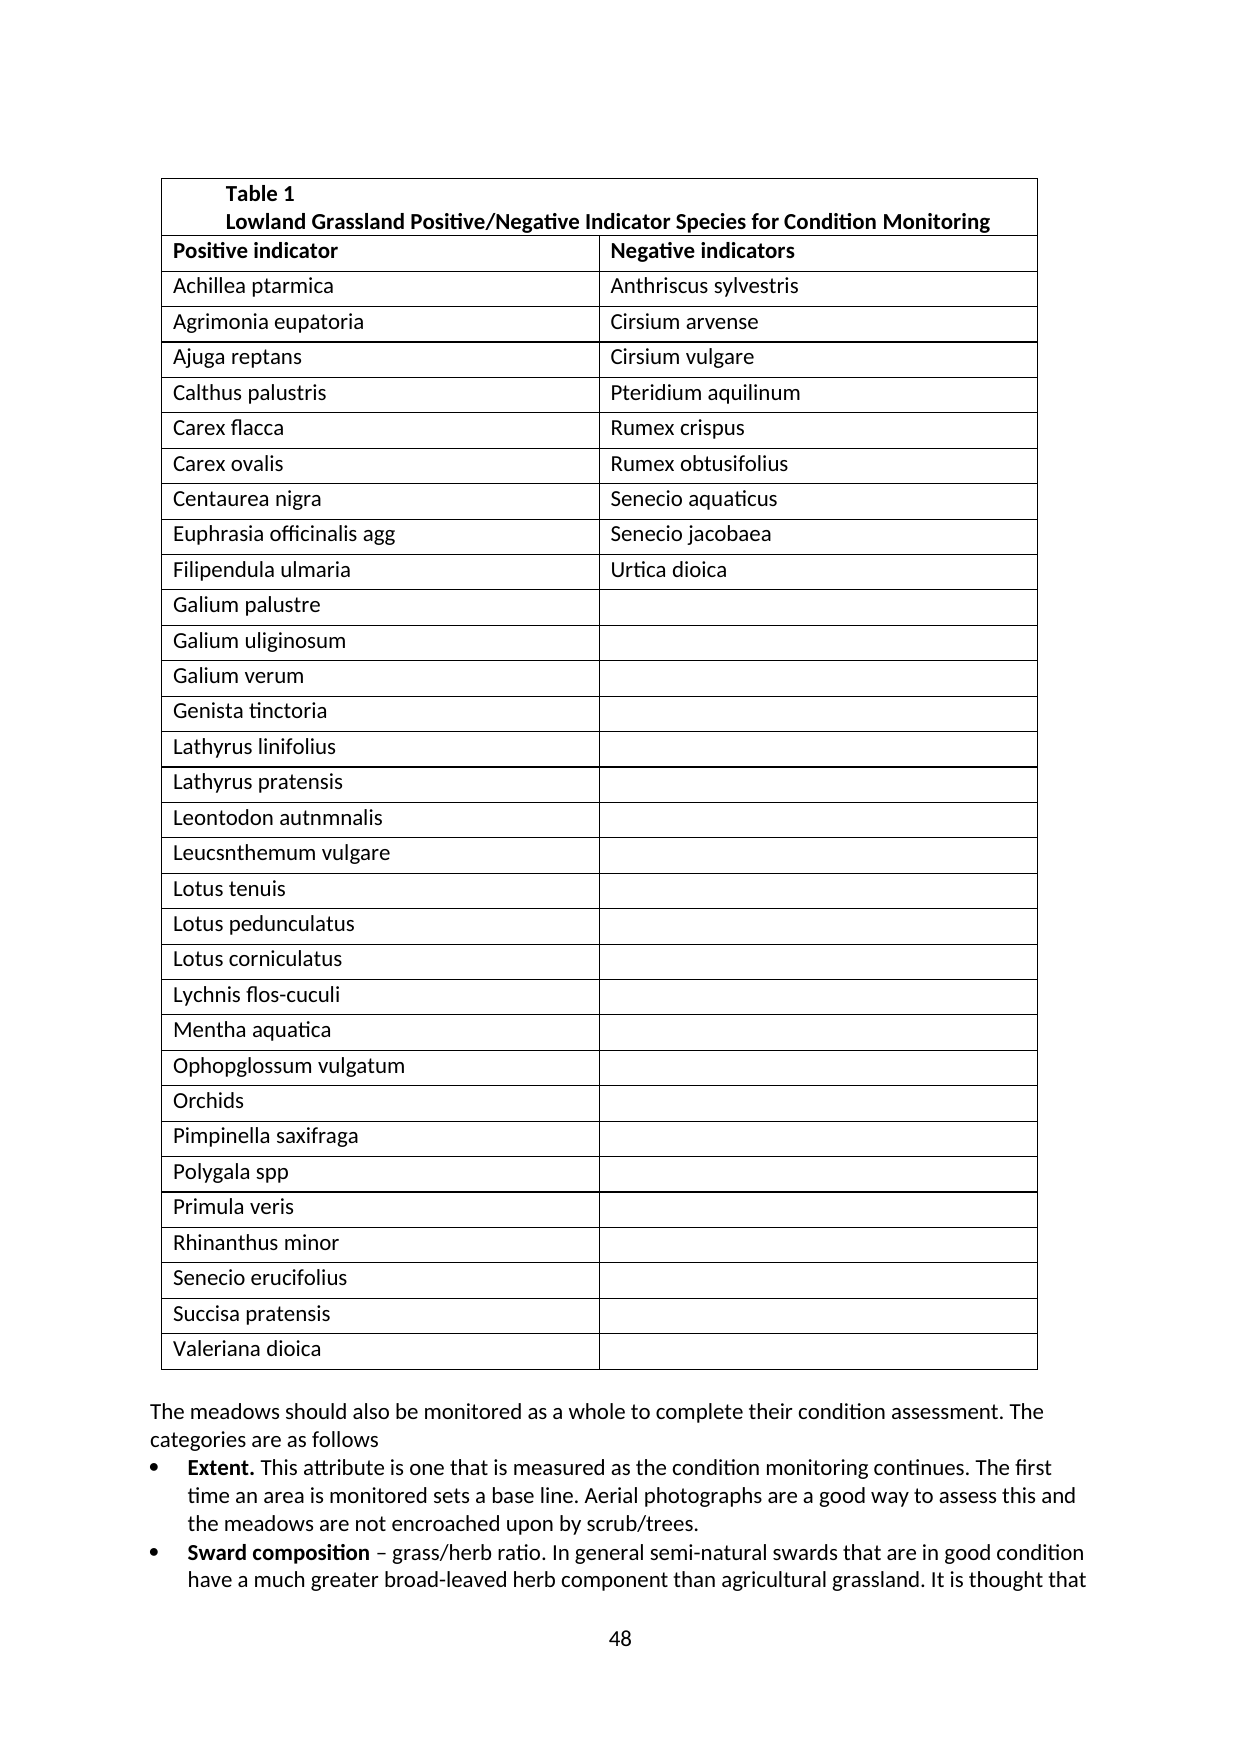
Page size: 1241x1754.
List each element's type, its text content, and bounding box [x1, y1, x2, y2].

table_cell [600, 1193, 1037, 1227]
table_cell Polygala spp [162, 1157, 599, 1191]
table_cell Galium verum [162, 661, 599, 696]
table_cell [600, 1015, 1037, 1050]
table_cell [600, 1299, 1037, 1333]
table_cell [600, 1228, 1037, 1262]
table_cell Lathyrus linifolius [162, 732, 599, 766]
text The meadows should also be monitored as a whole to complete their condition assessment. The categories are as follows [150, 1397, 1090, 1453]
table_cell [600, 732, 1037, 766]
table_cell Rhinanthus minor [162, 1228, 599, 1262]
table_cell Senecio erucifolius [162, 1263, 599, 1298]
table_cell Calthus palustris [162, 378, 599, 412]
table_cell [600, 945, 1037, 979]
table_cell Lotus pedunculatus [162, 909, 599, 943]
table_cell Rumex crispus [600, 413, 1037, 448]
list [150, 1538, 1090, 1594]
table_header Table 1 Lowland Grassland Positive/Negative Indicator Species for Condition Monitoring [162, 179, 1037, 235]
table_cell Lychnis flos-cuculi [162, 980, 599, 1014]
table_cell [600, 980, 1037, 1014]
table_cell Euphrasia officinalis agg [162, 520, 599, 554]
table_cell [600, 661, 1037, 696]
table_cell [600, 1157, 1037, 1191]
table_cell [600, 874, 1037, 908]
table_cell Carex ovalis [162, 449, 599, 483]
table_cell Valeriana dioica [162, 1334, 599, 1368]
table_cell [600, 1334, 1037, 1368]
list Extent. This attribute is one that is measured as the condition monitoring continues. The first time an area is monitored sets a base line. Aerial photographs are a good way to assess this and the meadows are not encroached upon by scrub/trees. [150, 1453, 1090, 1538]
table_cell Genista tinctoria [162, 697, 599, 731]
table_cell Ajuga reptans [162, 343, 599, 377]
table_cell Pimpinella saxifraga [162, 1122, 599, 1156]
table_cell Ophopglossum vulgatum [162, 1051, 599, 1085]
table_cell Anthriscus sylvestris [600, 272, 1037, 306]
table_cell [600, 909, 1037, 943]
table_cell Senecio jacobaea [600, 520, 1037, 554]
table_cell Orchids [162, 1086, 599, 1121]
table_cell Lotus tenuis [162, 874, 599, 908]
table_cell Achillea ptarmica [162, 272, 599, 306]
table_cell [600, 1086, 1037, 1121]
table_cell Urtica dioica [600, 555, 1037, 589]
table_cell Galium palustre [162, 590, 599, 625]
table_cell Cirsium arvense [600, 307, 1037, 341]
table_cell Mentha aquatica [162, 1015, 599, 1050]
table_cell Rumex obtusifolius [600, 449, 1037, 483]
table_cell Carex flacca [162, 413, 599, 448]
table_cell [600, 768, 1037, 802]
table_cell [600, 626, 1037, 660]
table_cell [600, 1263, 1037, 1298]
table_cell Cirsium vulgare [600, 343, 1037, 377]
table_cell Primula veris [162, 1193, 599, 1227]
table_cell Leucsnthemum vulgare [162, 838, 599, 873]
table_cell Leontodon autnmnalis [162, 803, 599, 837]
table_cell Filipendula ulmaria [162, 555, 599, 589]
table_cell Lathyrus pratensis [162, 768, 599, 802]
table_cell Positive indicator [162, 236, 599, 271]
table_cell [600, 1051, 1037, 1085]
table_cell Succisa pratensis [162, 1299, 599, 1333]
table_cell [600, 803, 1037, 837]
table_cell [600, 838, 1037, 873]
table_cell Pteridium aquilinum [600, 378, 1037, 412]
table_cell Centaurea nigra [162, 484, 599, 518]
table_cell Lotus corniculatus [162, 945, 599, 979]
table_cell Galium uliginosum [162, 626, 599, 660]
table_cell [600, 697, 1037, 731]
table_cell Agrimonia eupatoria [162, 307, 599, 341]
table_cell [600, 590, 1037, 625]
table_cell [600, 1122, 1037, 1156]
table_cell Senecio aquaticus [600, 484, 1037, 518]
table_cell Negative indicators [600, 236, 1037, 271]
